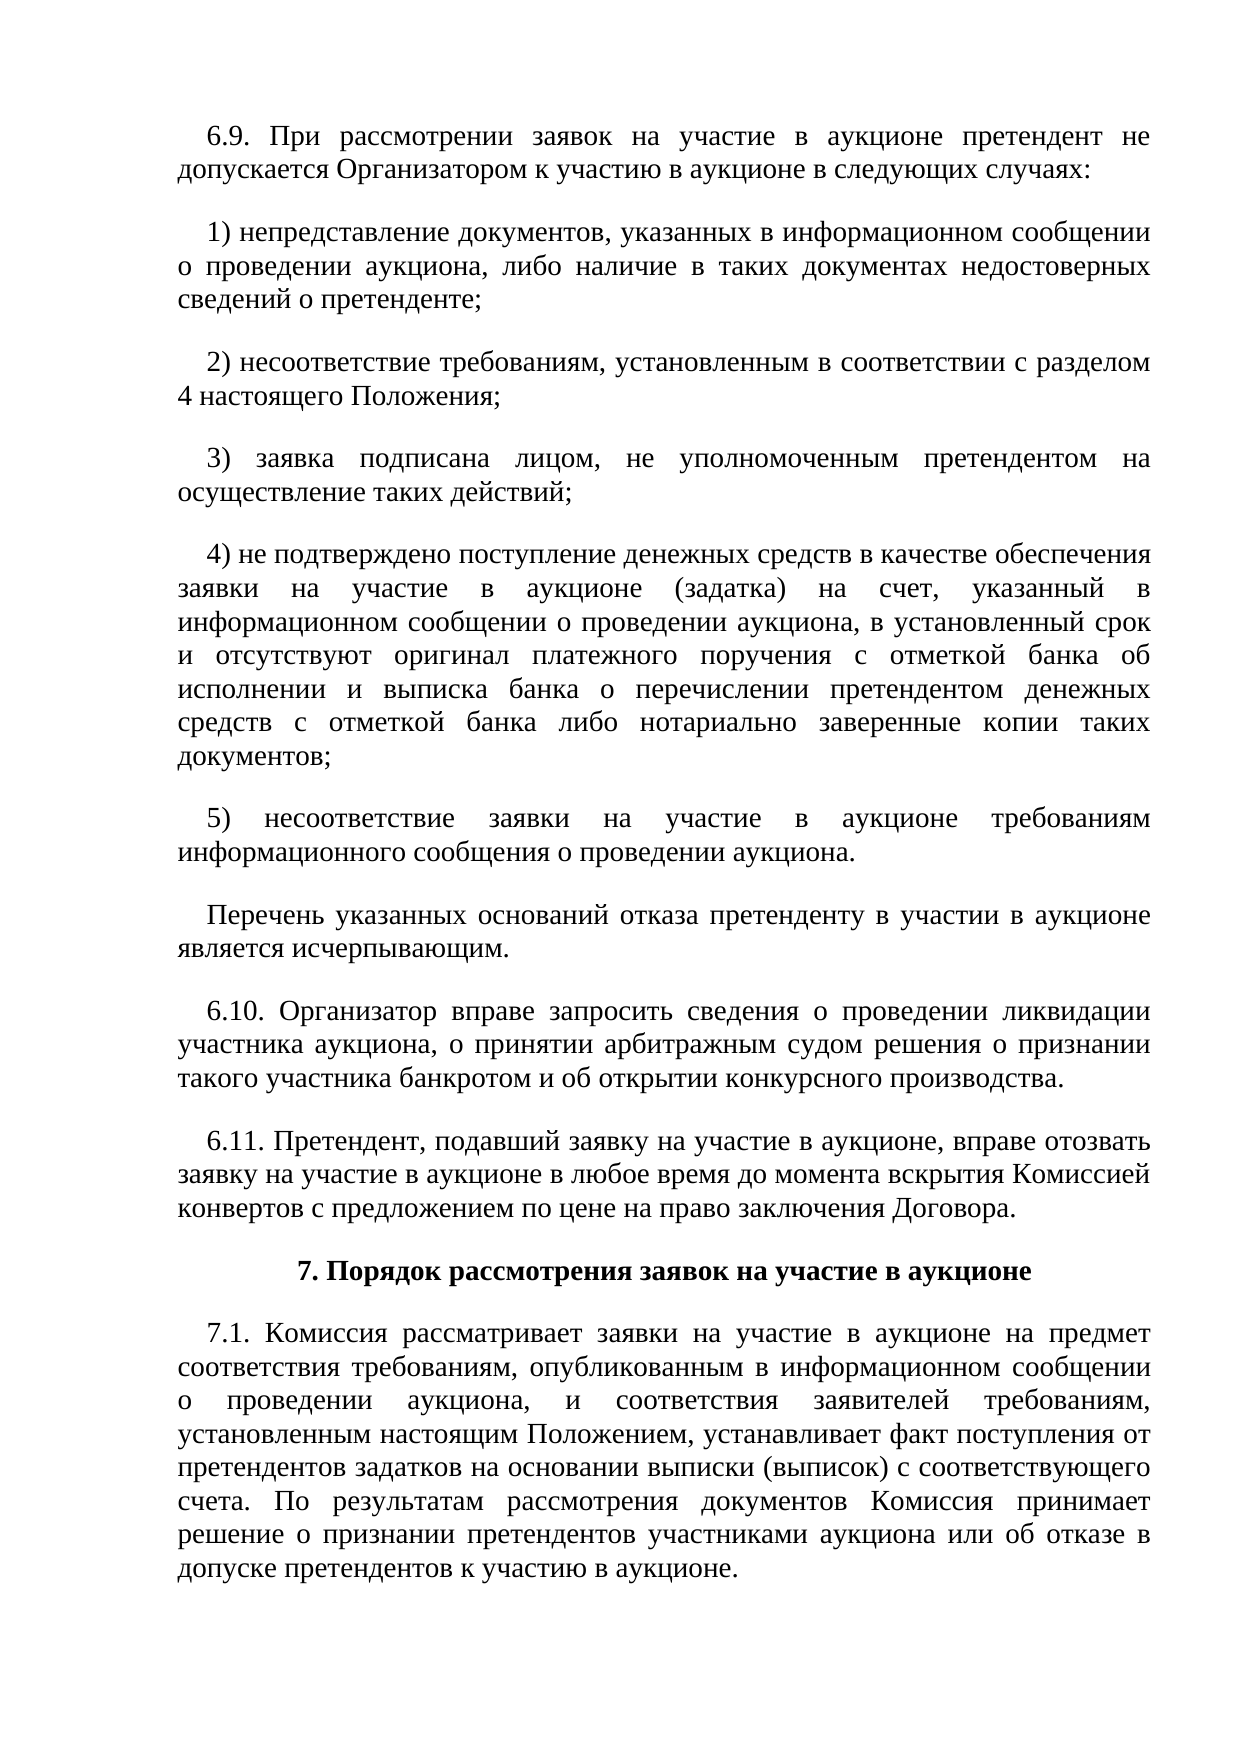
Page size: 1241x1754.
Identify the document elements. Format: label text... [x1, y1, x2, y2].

text 7. Порядок рассмотрения заявок на участие в аукционе [177, 1253, 1152, 1286]
text 7.1. Комиссия рассматривает заявки на участие в аукционе на предмет соответствия требованиям, опубликованным в информационном сообщении о проведении аукциона, и соответствия заявителей требованиям, установленным настоящим Положением, устанавливает факт поступления от претендентов задатков на основании выписки (выписок) с соответствующего счета. По результатам рассмотрения документов Комиссия принимает решение о признании претендентов участниками аукциона или об отказе в допуске претендентов к участию в аукционе. [177, 1315, 1152, 1584]
text 1) непредставление документов, указанных в информационном сообщении о проведении аукциона, либо наличие в таких документах недостоверных сведений о претенденте; [177, 214, 1152, 315]
text 4) не подтверждено поступление денежных средств в качестве обеспечения заявки на участие в аукционе (задатка) на счет, указанный в информационном сообщении о проведении аукциона, в установленный срок и отсутствуют оригинал платежного поручения с отметкой банка об исполнении и выписка банка о перечислении претендентом денежных средств с отметкой банка либо нотариально заверенные копии таких документов; [177, 537, 1152, 771]
text 3) заявка подписана лицом, не уполномоченным претендентом на осуществление таких действий; [177, 440, 1152, 507]
text 2) несоответствие требованиям, установленным в соответствии с разделом 4 настоящего Положения; [177, 344, 1152, 411]
text 6.9. При рассмотрении заявок на участие в аукционе претендент не допускается Организатором к участию в аукционе в следующих случаях: [177, 118, 1152, 185]
text Перечень указанных оснований отказа претенденту в участии в аукционе является исчерпывающим. [177, 897, 1152, 964]
text 6.11. Претендент, подавший заявку на участие в аукционе, вправе отозвать заявку на участие в аукционе в любое время до момента вскрытия Комиссией конвертов с предложением по цене на право заключения Договора. [177, 1123, 1152, 1223]
text 5) несоответствие заявки на участие в аукционе требованиям информационного сообщения о проведении аукциона. [177, 801, 1152, 868]
text 6.10. Организатор вправе запросить сведения о проведении ликвидации участника аукциона, о принятии арбитражным судом решения о признании такого участника банкротом и об открытии конкурсного производства. [177, 993, 1152, 1094]
